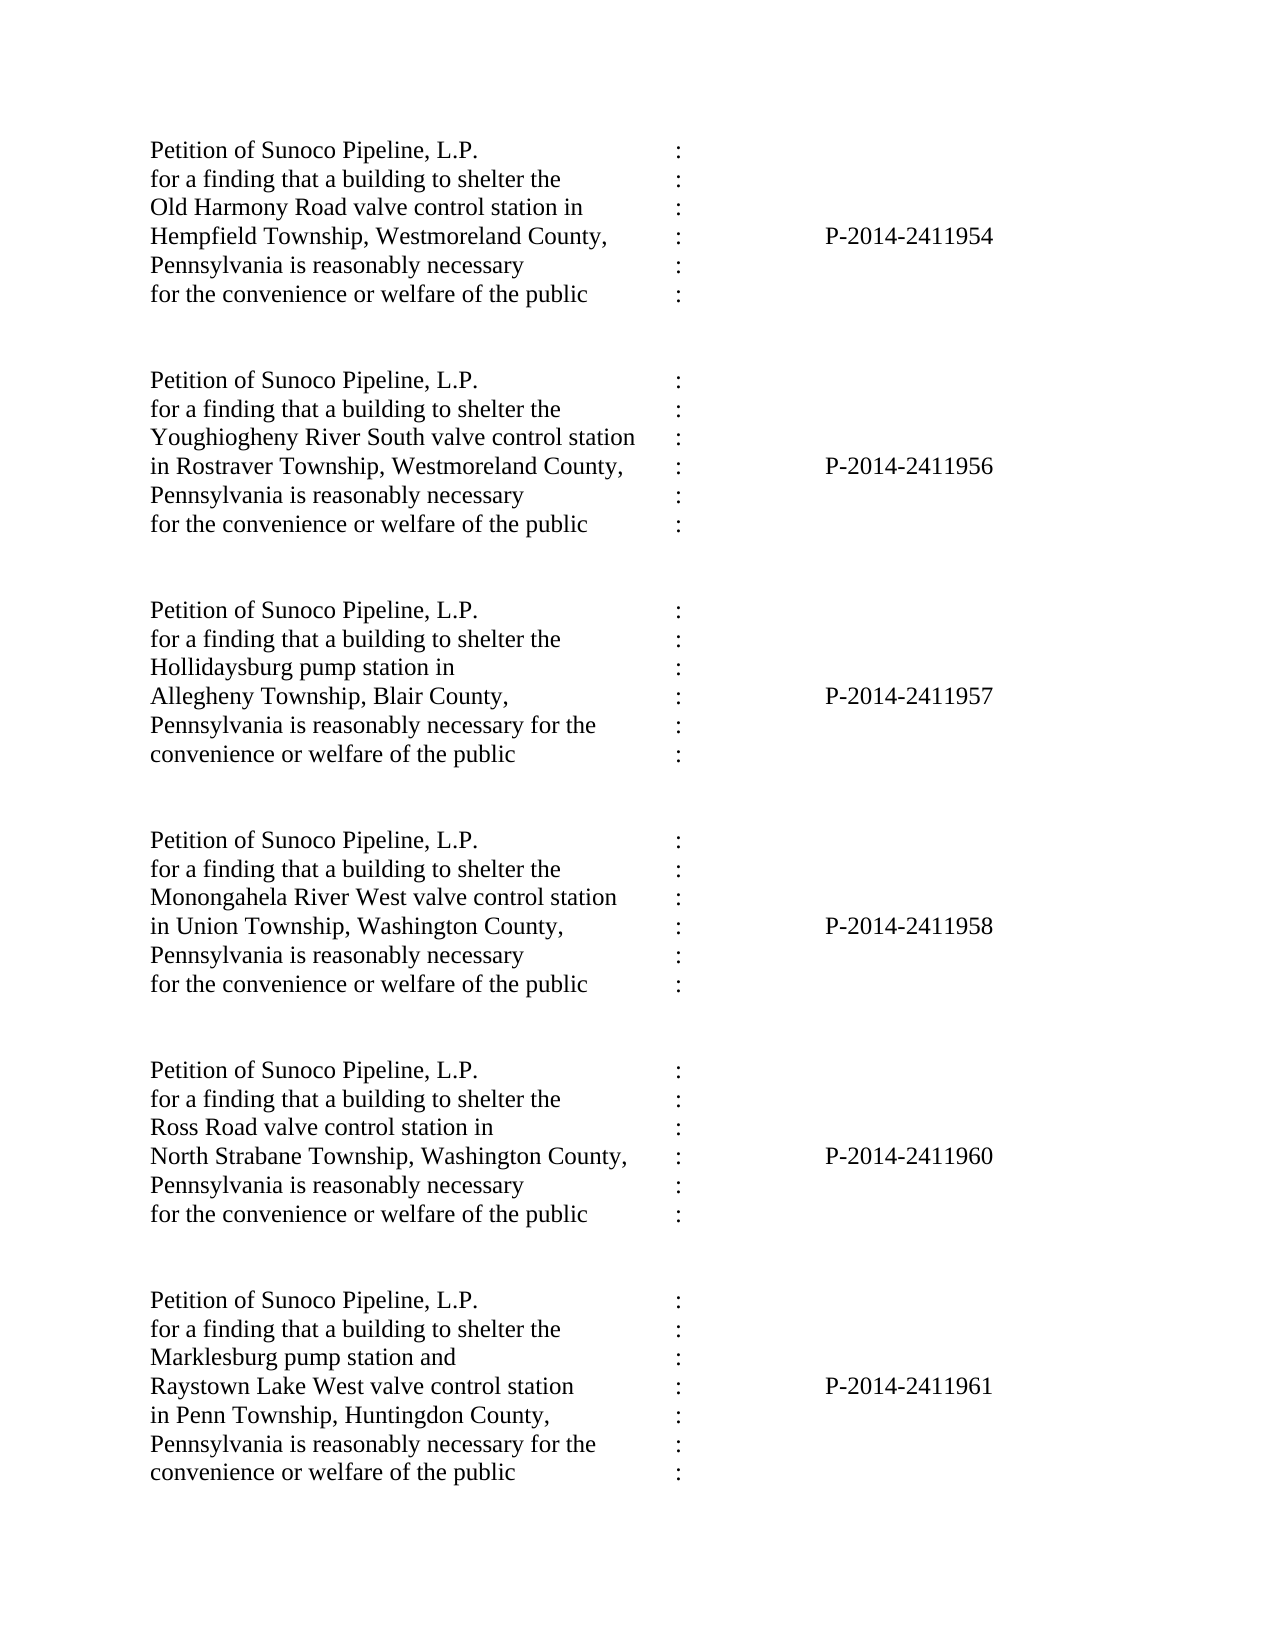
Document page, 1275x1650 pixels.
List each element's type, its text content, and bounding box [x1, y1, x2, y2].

text Hollidaysburg pump station in : [150, 652, 1125, 681]
text for a finding that a building to shelter the : [150, 1084, 1125, 1112]
text Petition of Sunoco Pipeline, L.P. : [150, 1285, 1125, 1314]
text Pennsylvania is reasonably necessary : [150, 250, 1125, 279]
text Pennsylvania is reasonably necessary : [150, 940, 1125, 969]
text Old Harmony Road valve control station in : [150, 192, 1125, 221]
text Petition of Sunoco Pipeline, L.P. : [150, 1055, 1125, 1084]
text for the convenience or welfare of the public : [150, 509, 1125, 537]
text Pennsylvania is reasonably necessary for the : [150, 1429, 1125, 1457]
text Hempfield Township, Westmoreland County, : P-2014-2411954 [150, 221, 1125, 250]
text for the convenience or welfare of the public : [150, 969, 1125, 997]
text in Union Township, Washington County, : P-2014-2411958 [150, 911, 1125, 940]
text in Penn Township, Huntingdon County, : [150, 1400, 1125, 1429]
text for a finding that a building to shelter the : [150, 164, 1125, 192]
text for the convenience or welfare of the public : [150, 1199, 1125, 1227]
text convenience or welfare of the public : [150, 1457, 1125, 1486]
text for a finding that a building to shelter the : [150, 394, 1125, 422]
text Youghiogheny River South valve control station : [150, 422, 1125, 451]
text for the convenience or welfare of the public : [150, 279, 1125, 307]
text Raystown Lake West valve control station : P-2014-2411961 [150, 1371, 1125, 1400]
text Petition of Sunoco Pipeline, L.P. : [150, 825, 1125, 854]
text Ross Road valve control station in : [150, 1112, 1125, 1141]
text Pennsylvania is reasonably necessary : [150, 480, 1125, 509]
text in Rostraver Township, Westmoreland County, : P-2014-2411956 [150, 451, 1125, 480]
text Pennsylvania is reasonably necessary : [150, 1170, 1125, 1199]
text North Strabane Township, Washington County, : P-2014-2411960 [150, 1141, 1125, 1170]
text Pennsylvania is reasonably necessary for the : [150, 710, 1125, 739]
text for a finding that a building to shelter the : [150, 1314, 1125, 1342]
text Allegheny Township, Blair County, : P-2014-2411957 [150, 681, 1125, 710]
text for a finding that a building to shelter the : [150, 624, 1125, 652]
text convenience or welfare of the public : [150, 739, 1125, 767]
text Marklesburg pump station and : [150, 1342, 1125, 1371]
text Monongahela River West valve control station : [150, 882, 1125, 911]
text Petition of Sunoco Pipeline, L.P. : [150, 595, 1125, 624]
text Petition of Sunoco Pipeline, L.P. : [150, 135, 1125, 164]
text Petition of Sunoco Pipeline, L.P. : [150, 365, 1125, 394]
text for a finding that a building to shelter the : [150, 854, 1125, 882]
